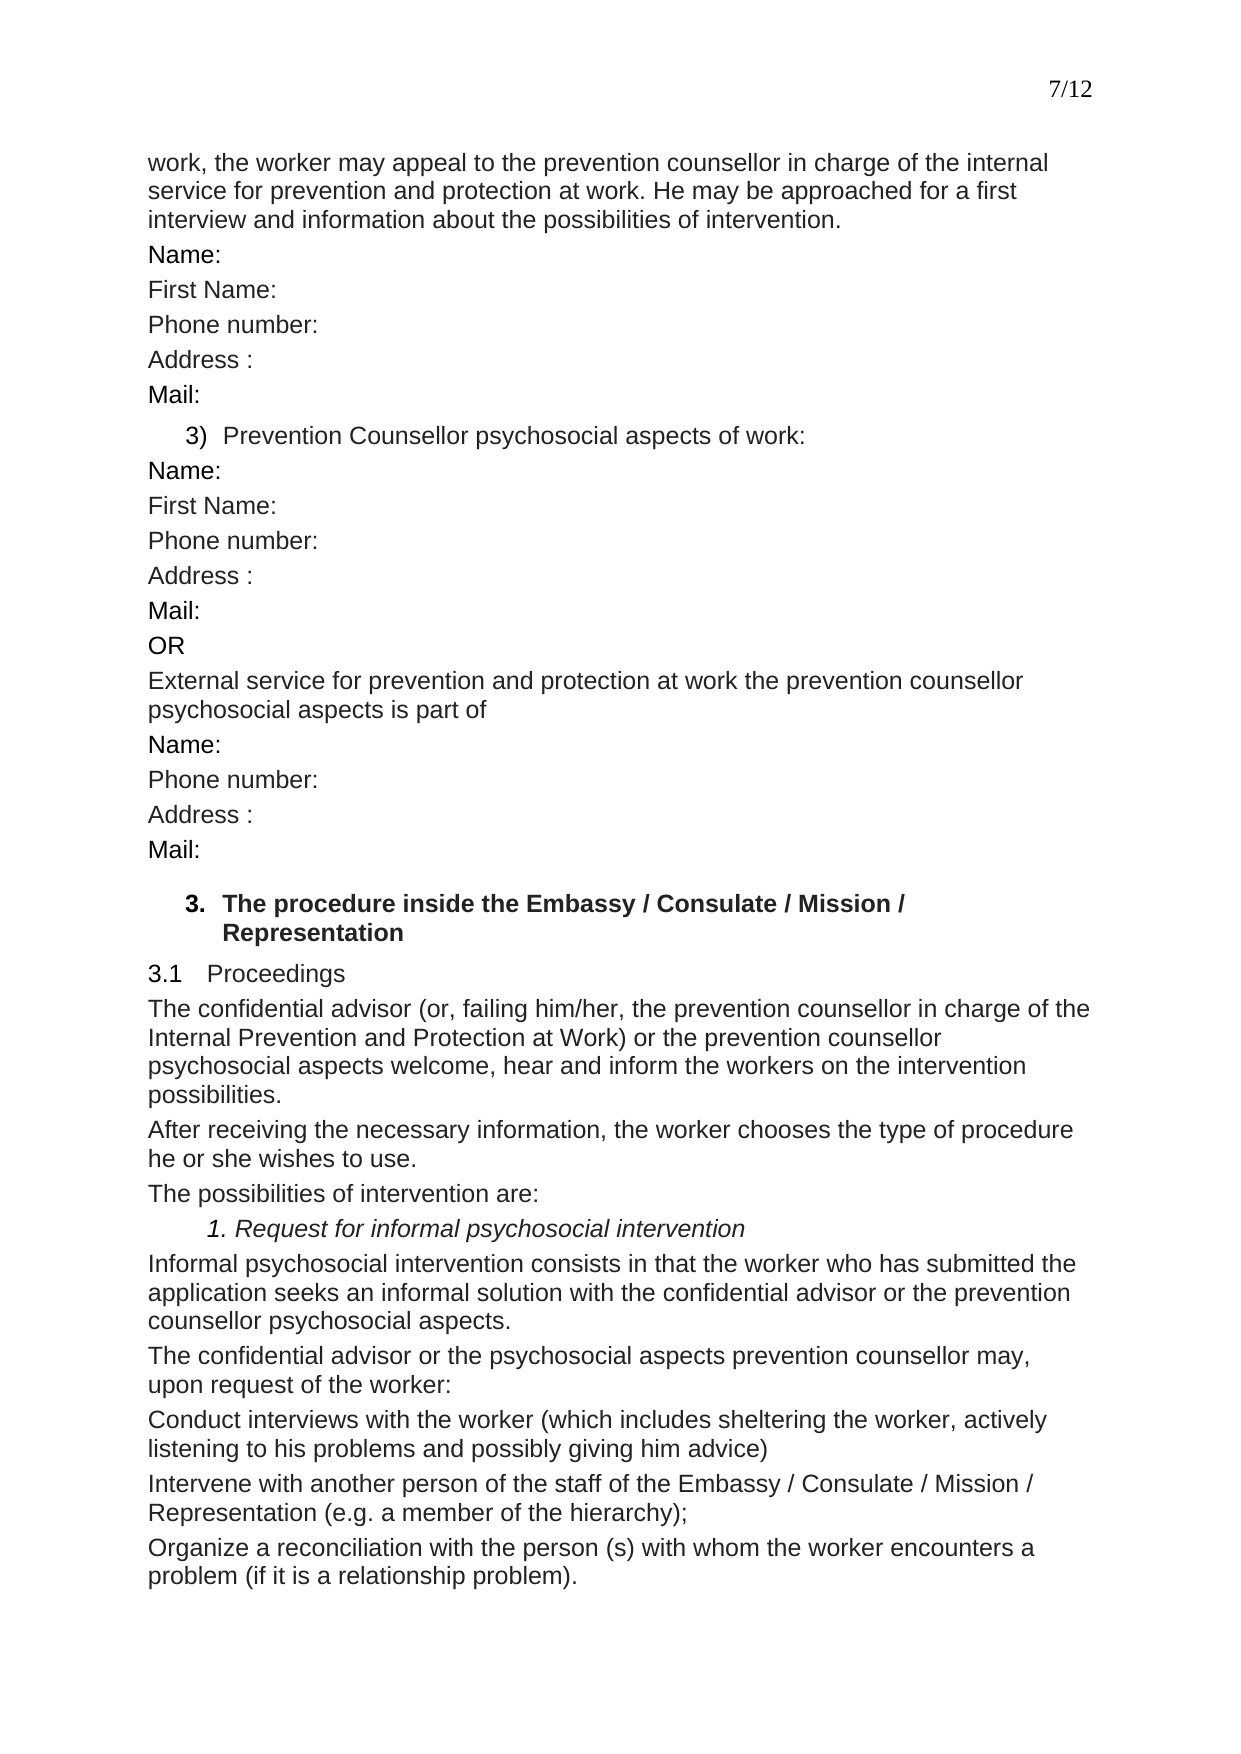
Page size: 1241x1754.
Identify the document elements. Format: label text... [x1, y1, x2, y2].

text 1. Request for informal psychosocial intervention [207, 1214, 1093, 1243]
text First Name: [148, 491, 1093, 520]
text Intervene with another person of the staff of the Embassy / Consulate / Mission / Representation (e.g. a member of the hierarchy); [148, 1469, 1093, 1526]
text Address : [148, 561, 1093, 590]
text Phone number: [148, 310, 1093, 339]
text After receiving the necessary information, the worker chooses the type of procedure he or she wishes to use. [148, 1115, 1093, 1173]
text OR [148, 631, 1093, 660]
text Mail: [148, 380, 1093, 409]
text Name: [148, 456, 1093, 485]
text Phone number: [148, 526, 1093, 555]
text The possibilities of intervention are: [148, 1179, 1093, 1208]
text Phone number: [148, 765, 1093, 794]
text The confidential advisor or the psychosocial aspects prevention counsellor may, upon request of the worker: [148, 1341, 1093, 1399]
text External service for prevention and protection at work the prevention counsellor psychosocial aspects is part of [148, 666, 1093, 724]
text Organize a reconciliation with the person (s) with whom the worker encounters a problem (if it is a relationship problem). [148, 1533, 1093, 1590]
text Name: [148, 240, 1093, 269]
text Name: [148, 730, 1093, 759]
text First Name: [148, 275, 1093, 304]
text Address : [148, 800, 1093, 829]
text The confidential advisor (or, failing him/her, the prevention counsellor in charge of the Internal Prevention and Protection at Work) or the prevention counsellor psychosocial aspects welcome, hear and inform the workers on the intervention possibilities. [148, 994, 1093, 1109]
text Conduct interviews with the worker (which includes sheltering the worker, actively listening to his problems and possibly giving him advice) [148, 1405, 1093, 1463]
text 3.1 Proceedings [148, 959, 1093, 988]
text Mail: [148, 835, 1093, 864]
text Address : [148, 345, 1093, 374]
text Mail: [148, 596, 1093, 625]
list Prevention Counsellor psychosocial aspects of work: [185, 421, 1093, 450]
text Informal psychosocial intervention consists in that the worker who has submitted the application seeks an informal solution with the confidential advisor or the prevention counsellor psychosocial aspects. [148, 1249, 1093, 1335]
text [148, 148, 1093, 234]
list The procedure inside the Embassy / Consulate / Mission / Representation [185, 889, 1093, 946]
